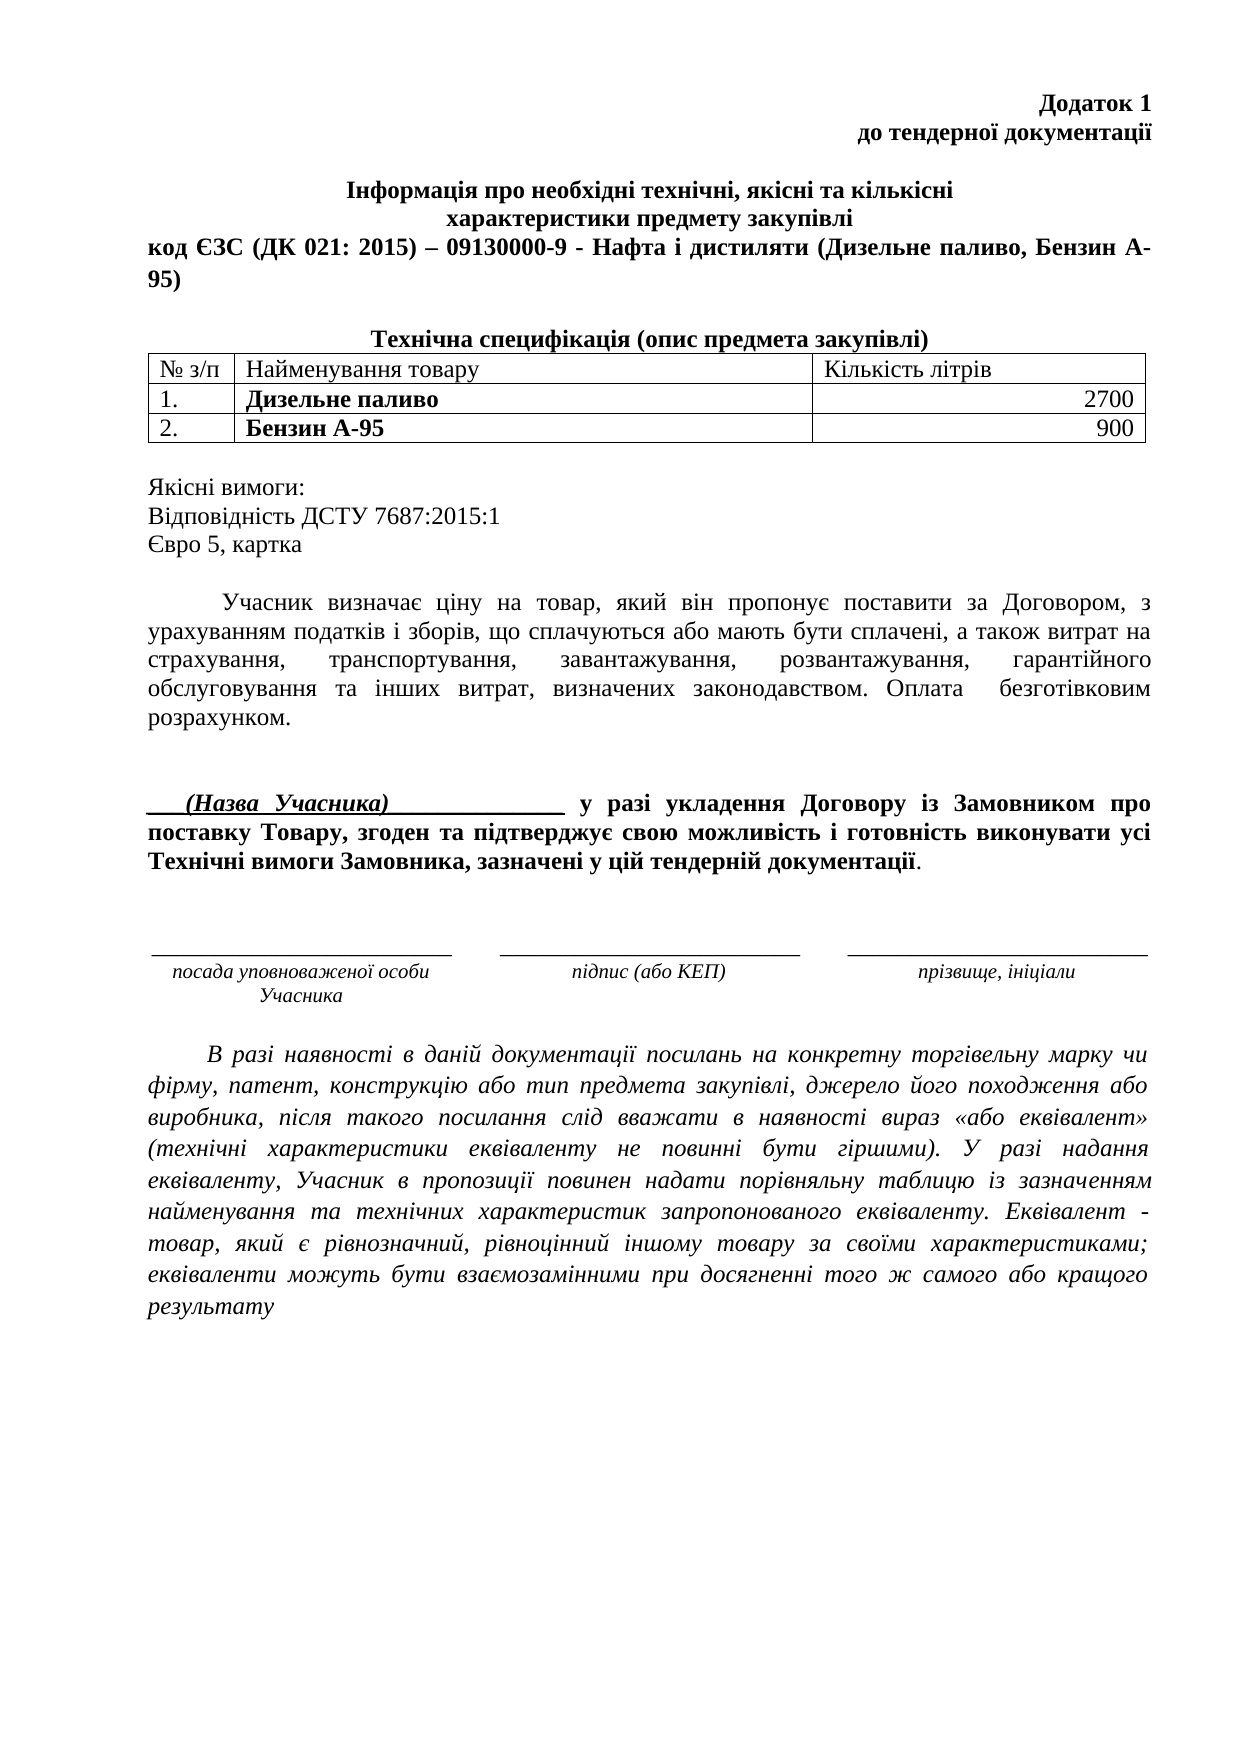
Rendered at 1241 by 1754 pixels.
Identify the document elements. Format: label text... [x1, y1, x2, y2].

table_cell 900 [813, 414, 1145, 442]
text ___(Назва Учасника)______________ у разі укладення Договору із Замовником про поставку Товару, згоден та підтверджує свою можливість і готовність виконувати усі Технічні вимоги Замовника, зазначені у цій тендерній документації. [148, 788, 1152, 874]
table_header ________________________ [128, 930, 476, 959]
table_cell посада уповноваженої особи Учасника [128, 959, 476, 1007]
table_header ________________________ [824, 930, 1172, 959]
text В разі наявності в даній документації посилань на конкретну торгівельну марку чи фірму, патент, конструкцію або тип предмета закупівлі, джерело його походження або виробника, після такого посилання слід вважати в наявності вираз «або еквівалент» (технічні характеристики еквіваленту не повинні бути гіршими). У разі надання еквіваленту, Учасник в пропозиції повинен надати порівняльну таблицю із зазначенням найменування та технічних характеристик запропонованого еквіваленту. Еквівалент - товар, який є рівнозначний, рівноцінний іншому товару за своїми характеристиками; еквіваленти можуть бути взаємозамінними при досягненні того ж самого або кращого результату [148, 1039, 1152, 1320]
table_cell 2. [149, 414, 234, 442]
table_cell підпис (або КЕП) [476, 959, 824, 1007]
table_cell Дизельне паливо [235, 384, 812, 412]
table_cell 1. [149, 384, 234, 412]
table_header Кількість літрів [813, 354, 1145, 383]
table_header Найменування товару [235, 354, 812, 383]
text Інформація про необхідні технічні, якісні та кількісні [148, 175, 1152, 203]
text Додаток 1 [148, 88, 1152, 117]
text Технічна специфікація (опис предмета закупівлі) [148, 324, 1152, 353]
text код ЄЗС (ДК 021: 2015) – 09130000-9 - Нафта і дистиляти (Дизельне паливо, Бензин А-95) [148, 232, 1152, 293]
table_cell 2700 [813, 384, 1145, 412]
text Відповідність ДСТУ 7687:2015:1 [148, 501, 1152, 529]
table_cell прізвище, ініціали [824, 959, 1172, 1007]
table_header № з/п [149, 354, 234, 383]
table_cell Бензин А-95 [235, 414, 812, 442]
text Учасник визначає ціну на товар, який він пропонує поставити за Договором, з урахуванням податків і зборів, що сплачуються або мають бути сплачені, а також витрат на страхування, транспортування, завантажування, розвантажування, гарантійного обслуговування та інших витрат, визначених законодавством. Оплата безготівковим розрахунком. [148, 587, 1152, 731]
text Якісні вимоги: [148, 472, 1152, 501]
text Євро 5, картка [148, 529, 1152, 558]
text характеристики предмету закупівлі [148, 203, 1152, 232]
text до тендерної документації [148, 117, 1152, 146]
table_header ________________________ [476, 930, 824, 959]
